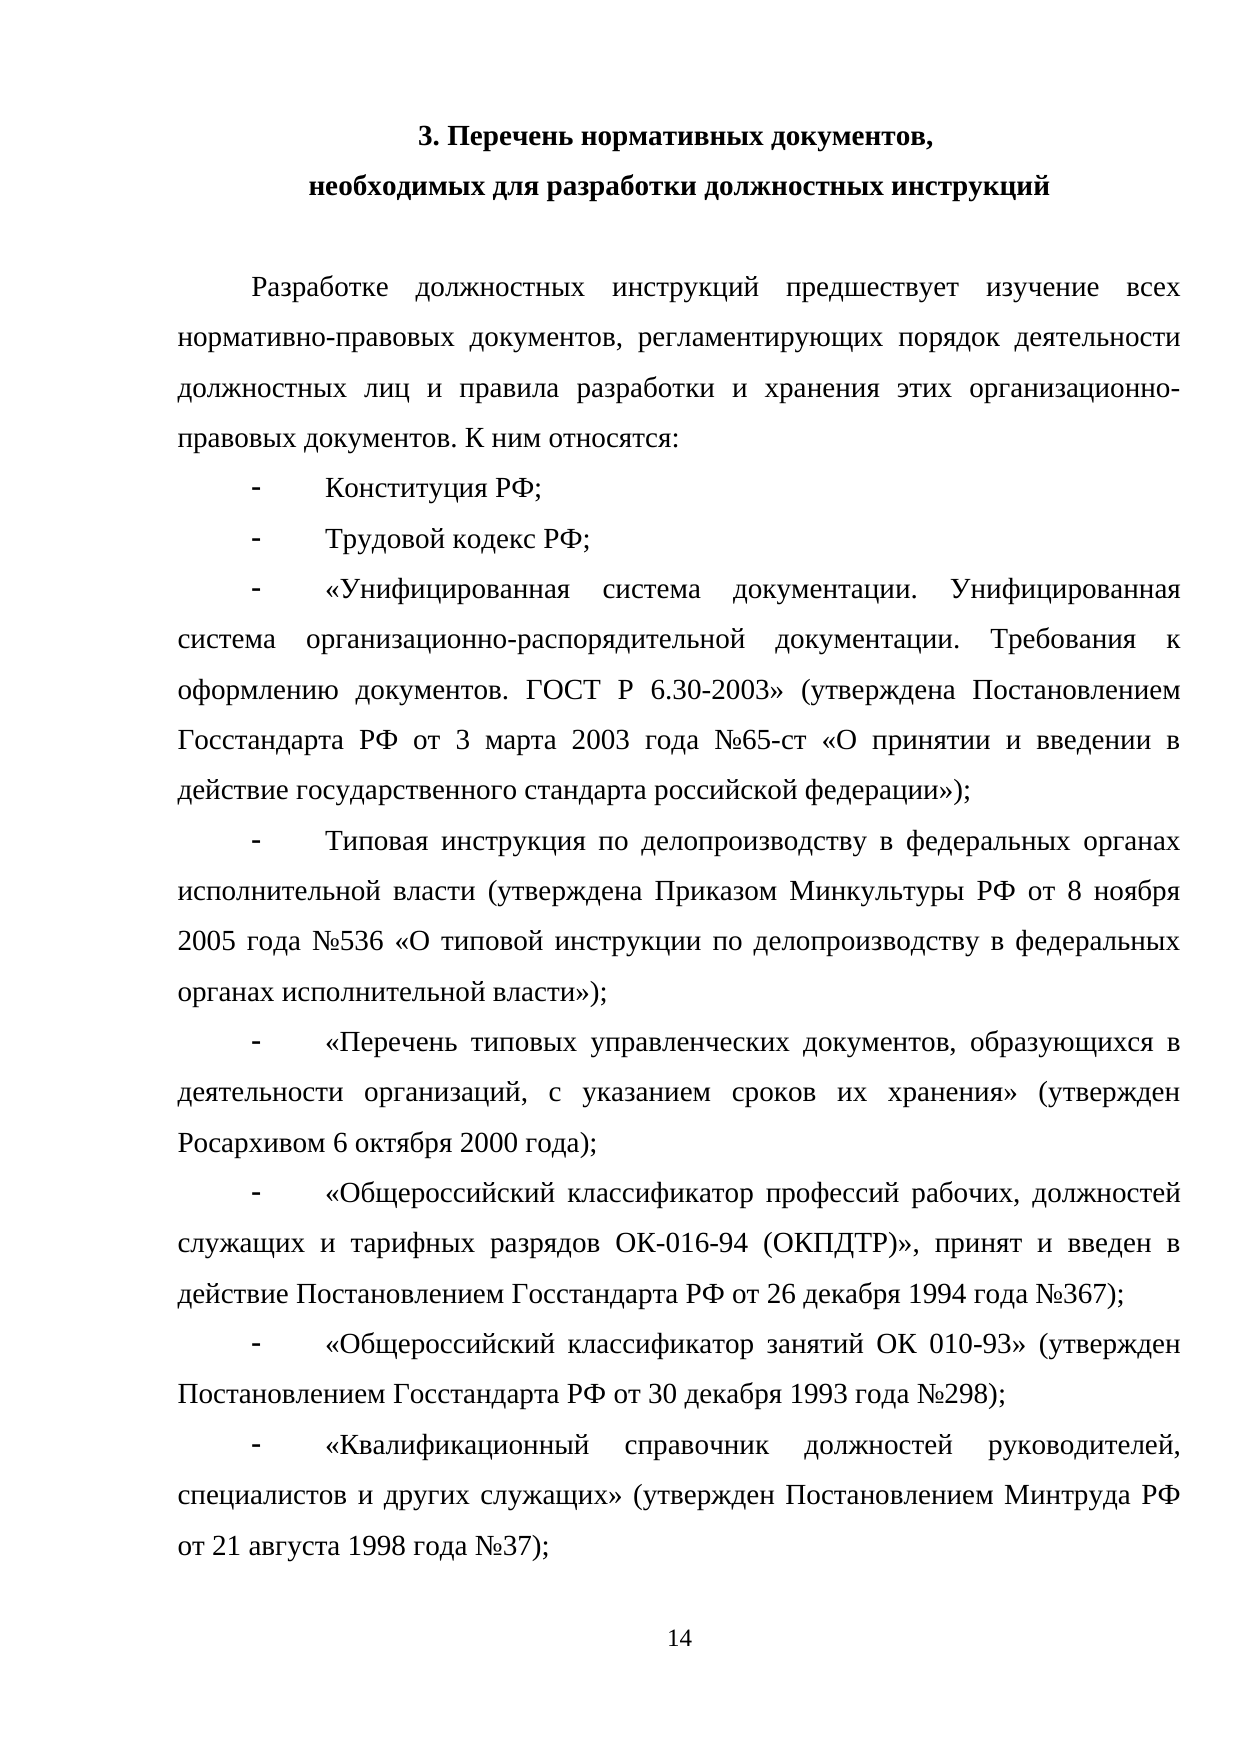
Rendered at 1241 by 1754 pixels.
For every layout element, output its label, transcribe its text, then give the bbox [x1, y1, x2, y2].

list «Унифицированная система документации. Унифицированная система организационно-распорядительной документации. Требования к оформлению документов. ГОСТ Р 6.30-2003» (утверждена Постановлением Госстандарта РФ от 3 марта 2003 года №65-ст «О принятии и введении в действие государственного стандарта российской федерации»); [177, 571, 1181, 806]
list Трудовой кодекс РФ; [177, 521, 1181, 554]
list Типовая инструкция по делопроизводству в федеральных органах исполнительной власти (утверждена Приказом Минкультуры РФ от 8 ноября 2005 года №536 «О типовой инструкции по делопроизводству в федеральных органах исполнительной власти»); [177, 823, 1181, 1007]
list Конституция РФ; [177, 470, 1181, 504]
list «Перечень типовых управленческих документов, образующихся в деятельности организаций, с указанием сроков их хранения» (утвержден Росархивом 6 октября 2000 года); [177, 1024, 1181, 1158]
list «Квалификационный справочник должностей руководителей, специалистов и других служащих» (утвержден Постановлением Минтруда РФ от 21 августа 1998 года №37); [177, 1427, 1181, 1561]
text 3. Перечень нормативных документов, необходимых для разработки должностных инструкций [177, 118, 1181, 202]
list «Общероссийский классификатор занятий ОК 010-93» (утвержден Постановлением Госстандарта РФ от 30 декабря 1993 года №298); [177, 1326, 1181, 1410]
text Разработке должностных инструкций предшествует изучение всех нормативно-правовых документов, регламентирующих порядок деятельности должностных лиц и правила разработки и хранения этих организационно-правовых документов. К ним относятся: [177, 269, 1181, 453]
list «Общероссийский классификатор профессий рабочих, должностей служащих и тарифных разрядов ОК-016-94 (ОКПДТР)», принят и введен в действие Постановлением Госстандарта РФ от 26 декабря 1994 года №367); [177, 1175, 1181, 1309]
